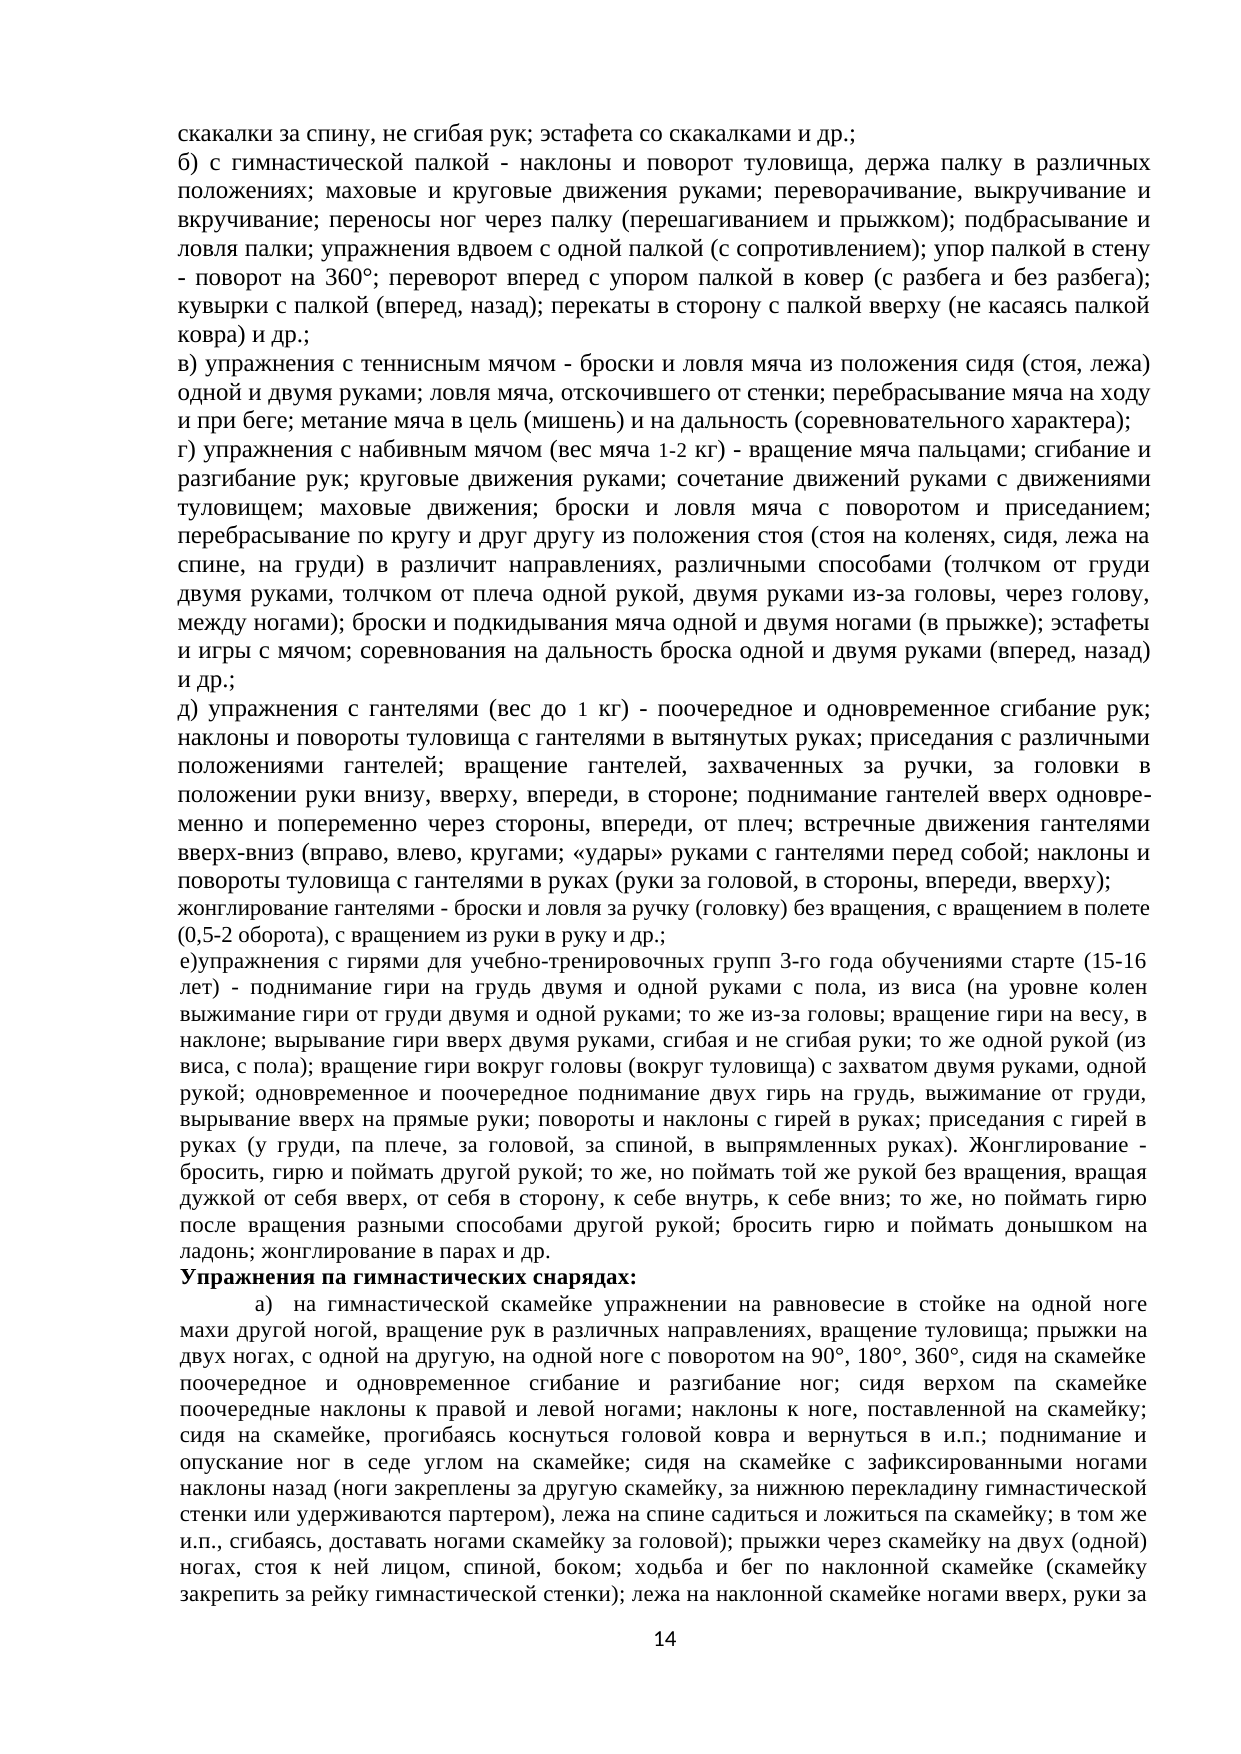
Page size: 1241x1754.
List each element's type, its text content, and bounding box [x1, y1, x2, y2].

text Упражнения па гимнастических снарядах: [179, 1263, 1149, 1290]
text е)упражнения с гирями для учебно-тренировочных групп 3-го года обучениями старте (15-16 лет) - поднимание гири на грудь двумя и одной руками с пола, из виса (на уровне колен выжимание гири от груди двумя и одной руками; то же из-за головы; вращение гири на весу, в наклоне; вырывание гири вверх двумя руками, сгибая и не сгибая руки; то же одной рукой (из виса, с пола); вращение гири вокруг головы (вокруг туловища) с захватом двумя руками, одной рукой; одновременное и поочередное поднимание двух гирь на грудь, выжимание от груди, вырывание вверх на прямые руки; повороты и наклоны с гирей в руках; приседания с гирей в руках (у груди, па плече, за головой, за спиной, в выпрямленных руках). Жонглирование - бросить, гирю и поймать другой рукой; то же, но поймать той же рукой без вращения, вращая дужкой от себя вверх, от себя в сторону, к себе внутрь, к себе вниз; то же, но поймать гирю после вращения разными способами другой рукой; бросить гирю и поймать донышком на ладонь; жонглирование в парах и др. [179, 947, 1149, 1263]
text б) с гимнастической палкой - наклоны и поворот туловища, держа палку в различных положениях; маховые и круговые движения руками; переворачивание, выкручивание и вкручивание; переносы ног через палку (перешагиванием и прыжком); подбрасывание и ловля палки; упражнения вдвоем с одной палкой (с сопротивлением); упор палкой в стену - поворот на 360°; переворот вперед с упором палкой в ковер (с разбега и без разбега); кувырки с палкой (вперед, назад); перекаты в сторону с палкой вверху (не касаясь палкой ковра) и др.; [177, 147, 1152, 348]
text д) упражнения с гантелями (вес до 1 кг) - поочередное и одновременное сгибание рук; наклоны и повороты туловища с гантелями в вытянутых руках; приседания с различными положениями гантелей; вращение гантелей, захваченных за ручки, за головки в положении руки внизу, вверху, впереди, в стороне; поднимание гантелей вверх одновременно и попеременно через стороны, впереди, от плеч; встречные движения гантелями вверх-вниз (вправо, влево, кругами; «удары» руками с гантелями перед собой; наклоны и повороты туловища с гантелями в руках (руки за головой, в стороны, впереди, вверху); [177, 693, 1152, 894]
text г) упражнения с набивным мячом (вес мяча 1-2 кг) - вращение мяча пальцами; сгибание и разгибание рук; круговые движения руками; сочетание движений руками с движениями туловищем; маховые движения; броски и ловля мяча с поворотом и приседанием; перебрасывание по кругу и друг другу из положения стоя (стоя на коленях, сидя, лежа на спине, на груди) в различит направлениях, различными способами (толчком от груди двумя руками, толчком от плеча одной рукой, двумя руками из-за головы, через голову, между ногами); броски и подкидывания мяча одной и двумя ногами (в прыжке); эстафеты и игры с мячом; соревнования на дальность броска одной и двумя руками (вперед, назад) и др.; [177, 434, 1152, 693]
text в) упражнения с теннисным мячом - броски и ловля мяча из положения сидя (стоя, лежа) одной и двумя руками; ловля мяча, отскочившего от стенки; перебрасывание мяча на ходу и при беге; метание мяча в цель (мишень) и на дальность (соревновательного характера); [177, 348, 1152, 434]
text жонглирование гантелями - броски и ловля за ручку (головку) без вращения, с вращением в полете (0,5-2 оборота), с вращением из руки в руку и др.; [177, 894, 1152, 947]
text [177, 118, 1152, 147]
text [179, 1290, 1149, 1606]
